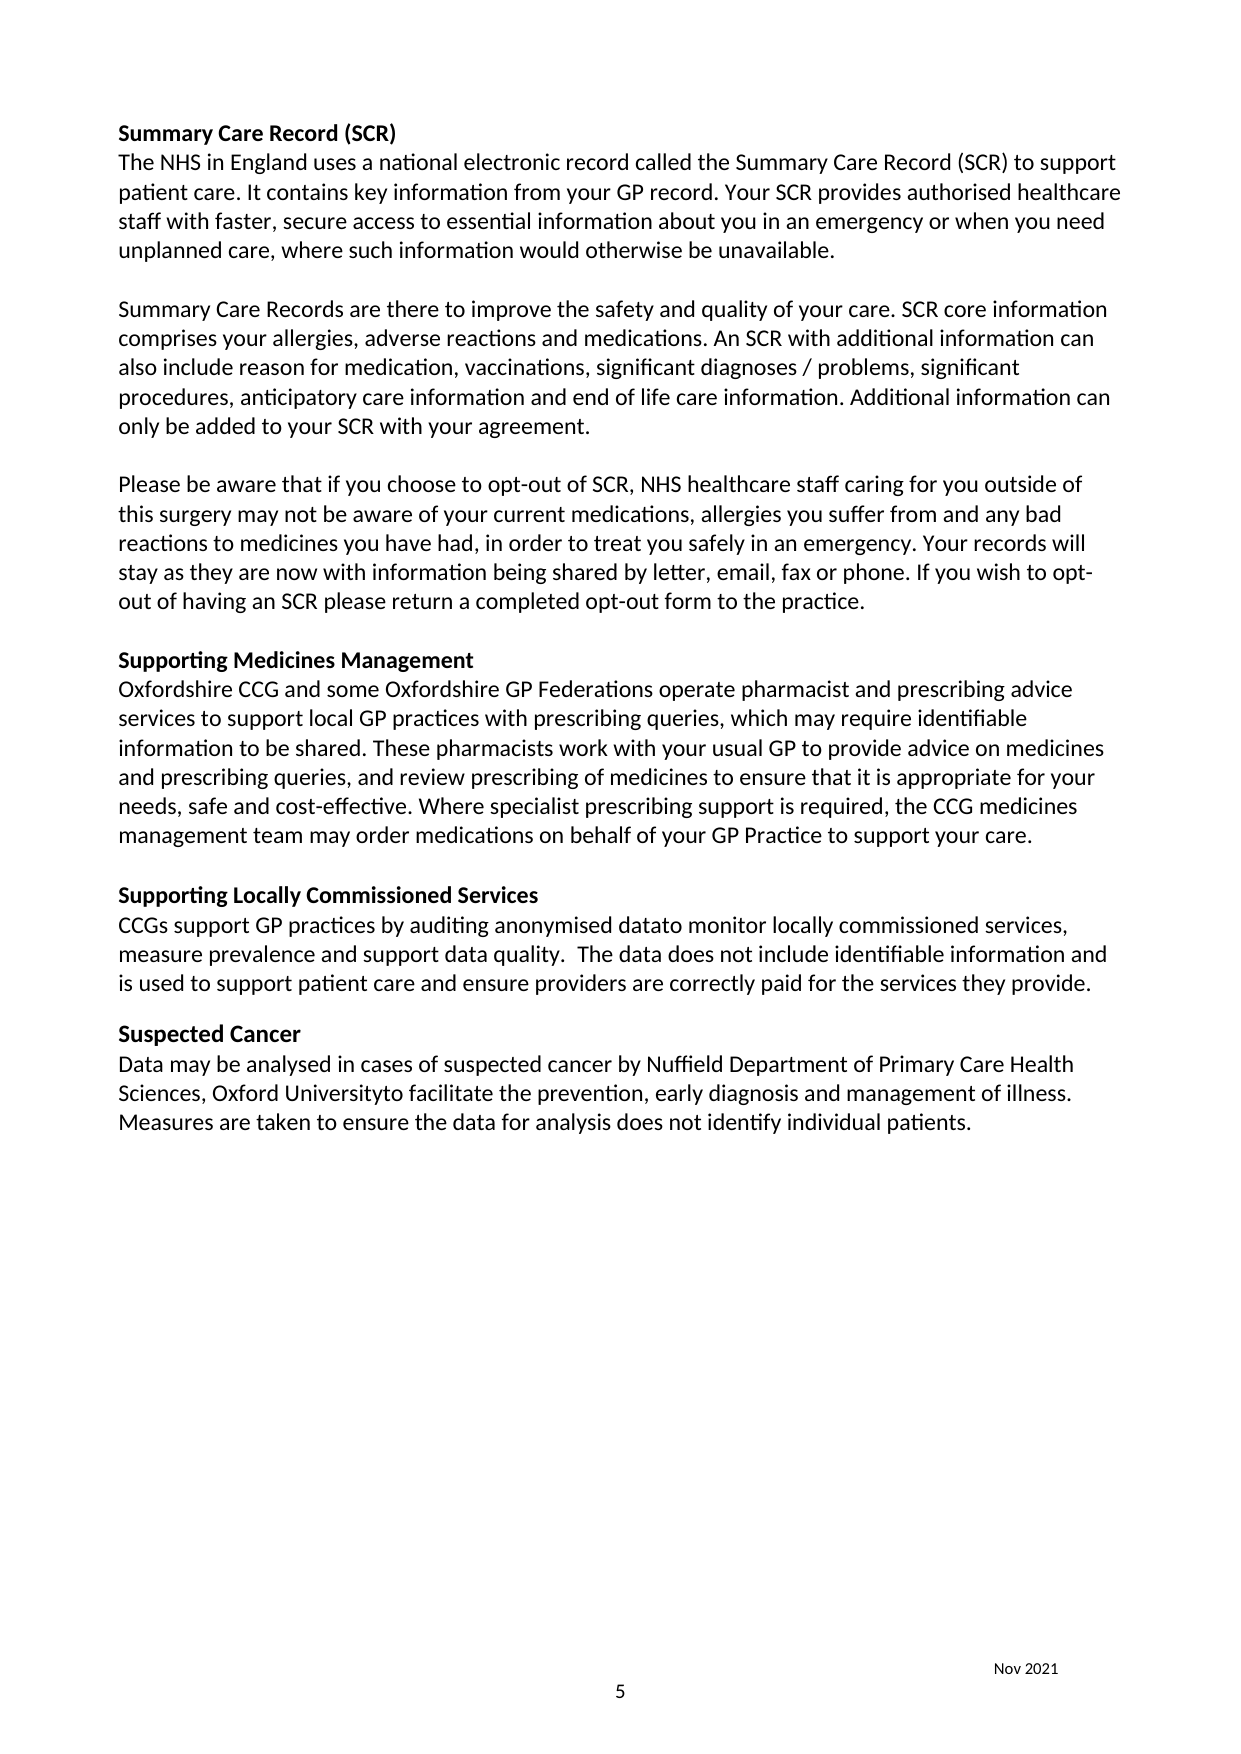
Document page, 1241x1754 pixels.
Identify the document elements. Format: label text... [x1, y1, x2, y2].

text Supporting Medicines Management [118, 645, 1122, 674]
text Suspected Cancer [118, 1018, 1122, 1049]
text Summary Care Record (SCR) [118, 118, 1122, 147]
text The NHS in England uses a national electronic record called the Summary Care Record (SCR) to support patient care. It contains key information from your GP record. Your SCR provides authorised healthcare staff with faster, secure access to essential information about you in an emergency or when you need unplanned care, where such information would otherwise be unavailable. [118, 147, 1122, 264]
text Please be aware that if you choose to opt-out of SCR, NHS healthcare staff caring for you outside of this surgery may not be aware of your current medications, allergies you suffer from and any bad reactions to medicines you have had, in order to treat you safely in an emergency. Your records will stay as they are now with information being shared by letter, email, fax or phone. If you wish to opt-out of having an SCR please return a completed opt-out form to the practice. [118, 469, 1122, 616]
text Data may be analysed in cases of suspected cancer by Nuffield Department of Primary Care Health Sciences, Oxford Universityto facilitate the prevention, early diagnosis and management of illness. Measures are taken to ensure the data for analysis does not identify individual patients. [118, 1049, 1122, 1137]
text Summary Care Records are there to improve the safety and quality of your care. SCR core information comprises your allergies, adverse reactions and medications. An SCR with additional information can also include reason for medication, vaccinations, significant diagnoses / problems, significant procedures, anticipatory care information and end of life care information. Additional information can only be added to your SCR with your agreement. [118, 294, 1122, 440]
text Oxfordshire CCG and some Oxfordshire GP Federations operate pharmacist and prescribing advice services to support local GP practices with prescribing queries, which may require identifiable information to be shared. These pharmacists work with your usual GP to provide advice on medicines and prescribing queries, and review prescribing of medicines to ensure that it is appropriate for your needs, safe and cost-effective. Where specialist prescribing support is required, the CCG medicines management team may order medications on behalf of your GP Practice to support your care. [118, 674, 1122, 850]
text Supporting Locally Commissioned Services CCGs support GP practices by auditing anonymised datato monitor locally commissioned services, measure prevalence and support data quality. The data does not include identifiable information and is used to support patient care and ensure providers are correctly paid for the services they provide. [118, 880, 1122, 997]
